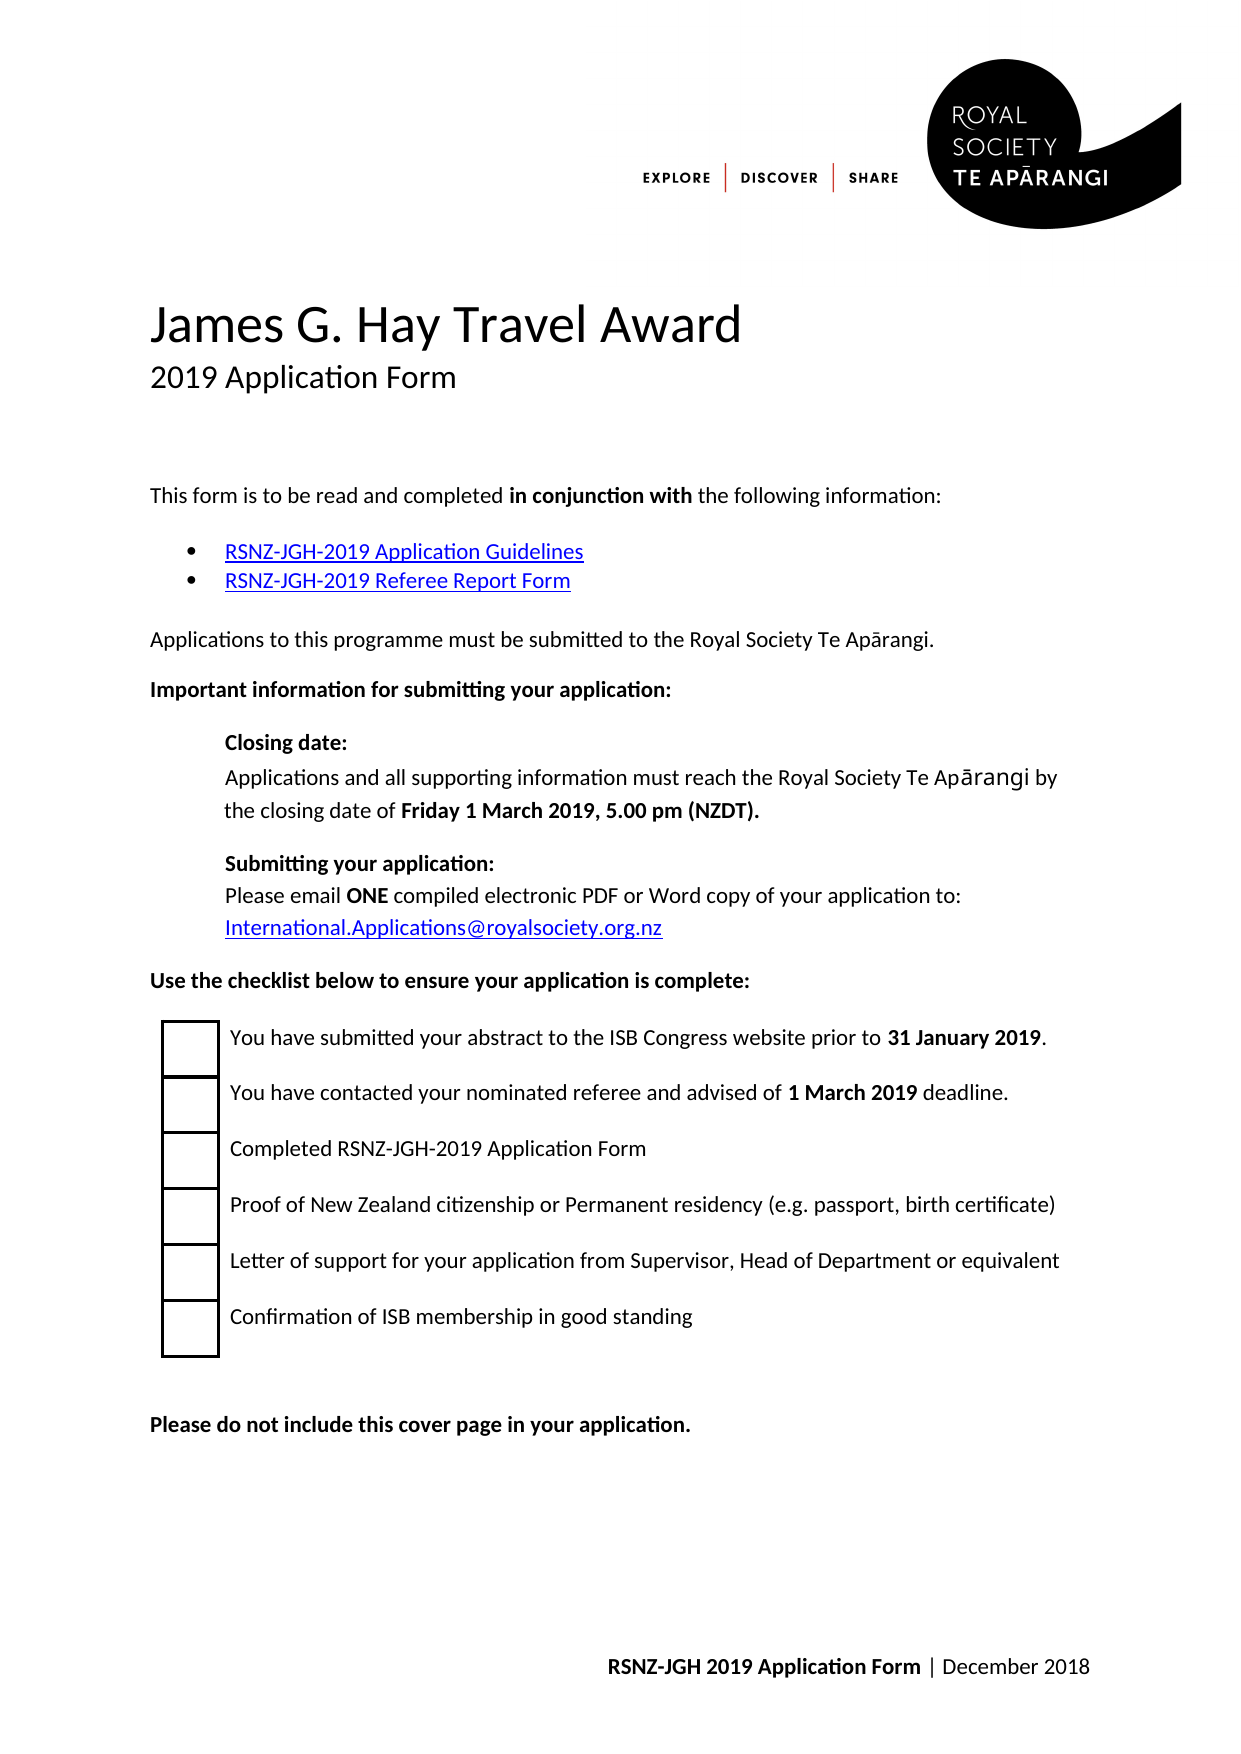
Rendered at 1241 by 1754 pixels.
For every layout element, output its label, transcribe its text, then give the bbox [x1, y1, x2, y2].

table_cell You have contacted your nominated referee and advised of 1 March 2019 deadline. [220, 1075, 1126, 1131]
text Submitting your application: [150, 849, 1090, 877]
picture [585, 1, 1239, 287]
text Please email ONE compiled electronic PDF or Word copy of your application to: [150, 881, 1090, 909]
text Please do not include this cover page in your application. [150, 1411, 1090, 1439]
table_cell [164, 1190, 217, 1243]
table_cell Proof of New Zealand citizenship or Permanent residency (e.g. passport, birth certificate) [220, 1187, 1126, 1243]
table_header You have submitted your abstract to the ISB Congress website prior to 31 January 2019. [220, 1020, 1126, 1075]
table_cell Confirmation of ISB membership in good standing [220, 1299, 1126, 1354]
table_header [164, 1023, 217, 1075]
text Use the checklist below to ensure your application is complete: [150, 966, 1090, 994]
text 2019 Application Form [150, 356, 1090, 397]
list Applications to this programme must be submitted to the Royal Society Te Apārangi. [150, 625, 1090, 653]
table_cell [164, 1079, 217, 1131]
table_cell [164, 1246, 217, 1299]
text Important information for submitting your application: [150, 675, 1090, 703]
text James G. Hay Travel Award [150, 290, 1090, 356]
list RSNZ-JGH-2019 Referee Report Form [187, 566, 1090, 594]
text Applications and all supporting information must reach the Royal Society Te Apārangi by the closing date of Friday 1 March 2019, 5.00 pm (NZDT). [224, 761, 1090, 824]
text International.Applications@royalsociety.org.nz [150, 913, 1090, 941]
text This form is to be read and completed in conjunction with the following information: [150, 481, 1090, 537]
list RSNZ-JGH-2019 Application Guidelines [187, 537, 1090, 565]
table_cell [164, 1134, 217, 1187]
table_cell [164, 1302, 217, 1354]
table_cell Letter of support for your application from Supervisor, Head of Department or equivalent [220, 1243, 1126, 1299]
text Closing date: [150, 728, 1090, 756]
table_cell Completed RSNZ-JGH-2019 Application Form [220, 1131, 1126, 1187]
